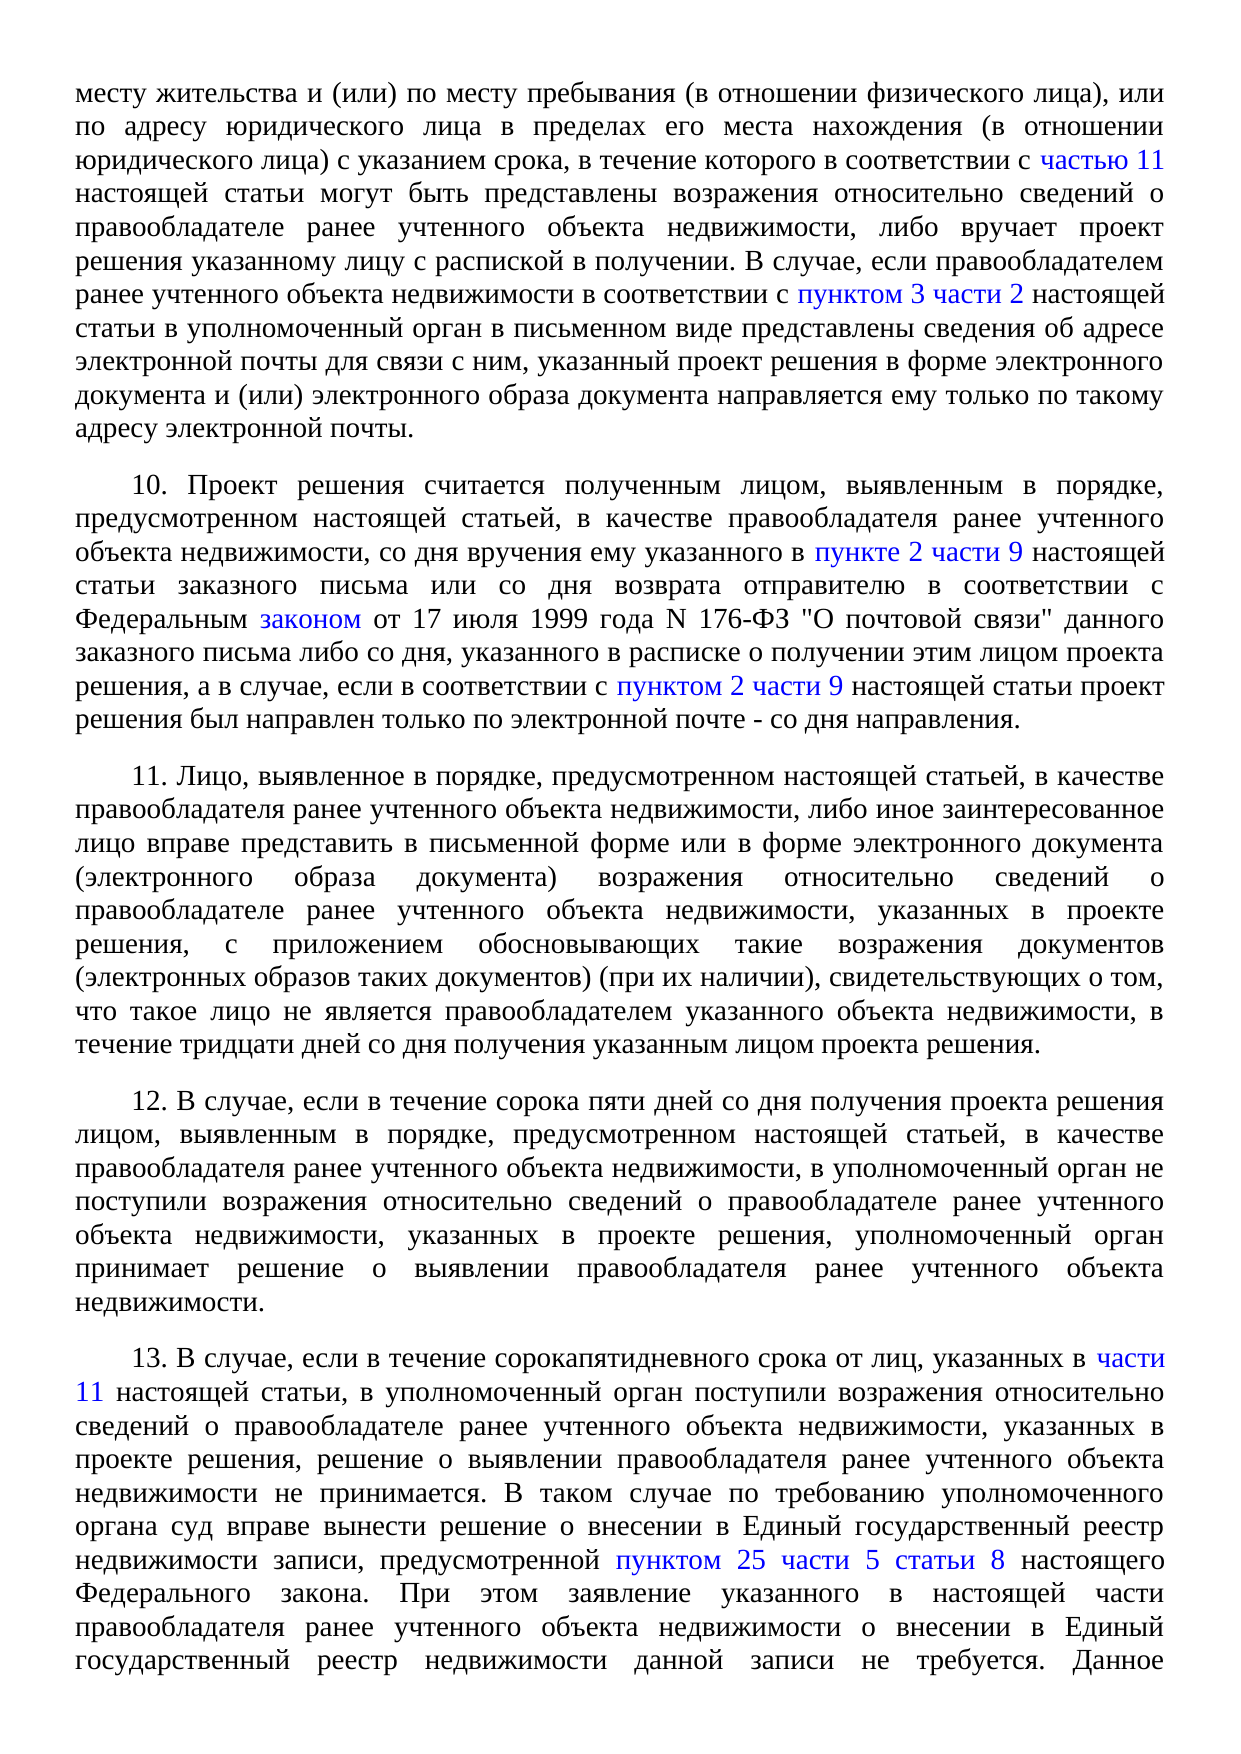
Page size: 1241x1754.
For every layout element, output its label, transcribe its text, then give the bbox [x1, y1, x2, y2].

text 11. Лицо, выявленное в порядке, предусмотренном настоящей статьей, в качестве правообладателя ранее учтенного объекта недвижимости, либо иное заинтересованное лицо вправе представить в письменной форме или в форме электронного документа (электронного образа документа) возражения относительно сведений о правообладателе ранее учтенного объекта недвижимости, указанных в проекте решения, с приложением обосновывающих такие возражения документов (электронных образов таких документов) (при их наличии), свидетельствующих о том, что такое лицо не является правообладателем указанного объекта недвижимости, в течение тридцати дней со дня получения указанным лицом проекта решения. [75, 758, 1165, 1060]
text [75, 75, 1165, 444]
text 12. В случае, если в течение сорока пяти дней со дня получения проекта решения лицом, выявленным в порядке, предусмотренном настоящей статьей, в качестве правообладателя ранее учтенного объекта недвижимости, в уполномоченный орган не поступили возражения относительно сведений о правообладателе ранее учтенного объекта недвижимости, указанных в проекте решения, уполномоченный орган принимает решение о выявлении правообладателя ранее учтенного объекта недвижимости. [75, 1083, 1165, 1318]
text 10. Проект решения считается полученным лицом, выявленным в порядке, предусмотренном настоящей статьей, в качестве правообладателя ранее учтенного объекта недвижимости, со дня вручения ему указанного в пункте 2 части 9 настоящей статьи заказного письма или со дня возврата отправителю в соответствии с Федеральным законом от 17 июля 1999 года N 176-ФЗ "О почтовой связи" данного заказного письма либо со дня, указанного в расписке о получении этим лицом проекта решения, а в случае, если в соответствии с пунктом 2 части 9 настоящей статьи проект решения был направлен только по электронной почте - со дня направления. [75, 467, 1165, 735]
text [75, 1341, 1165, 1676]
